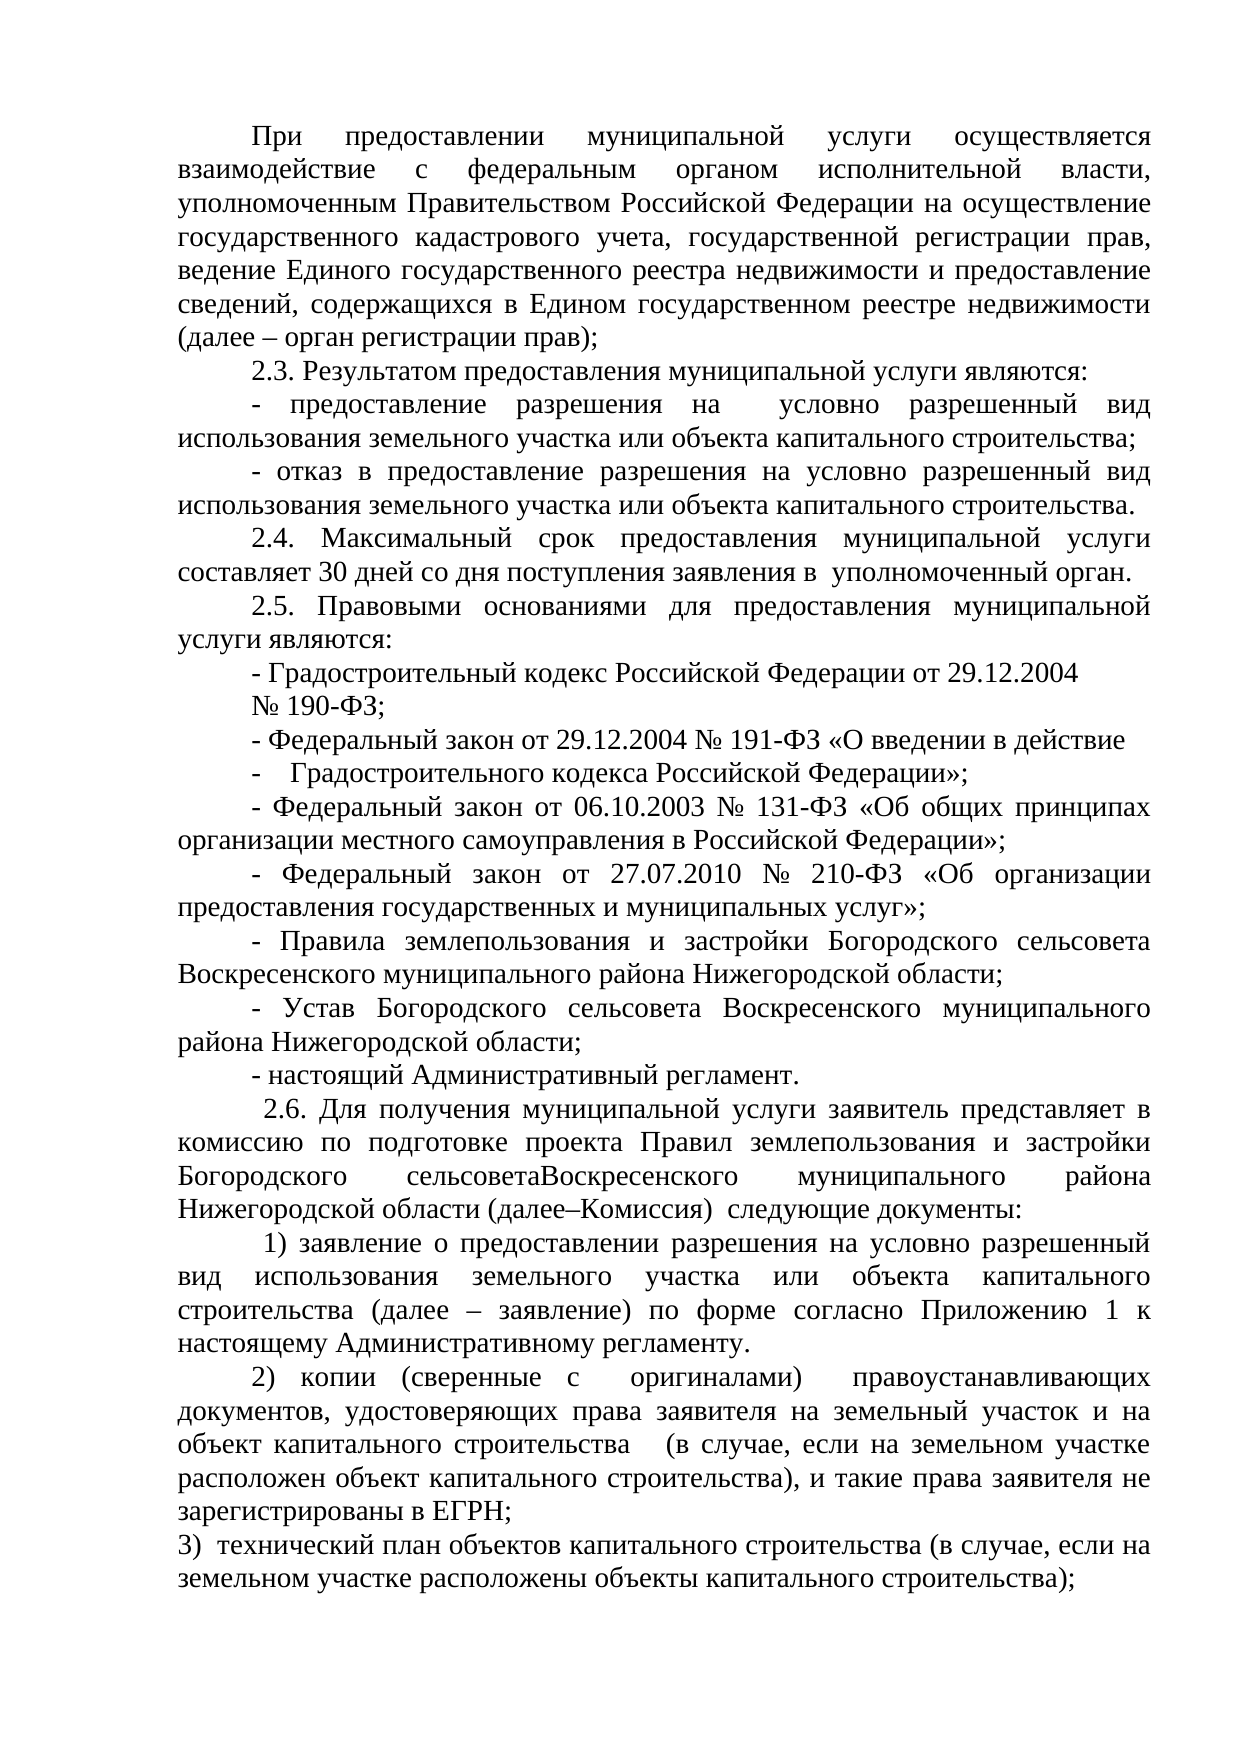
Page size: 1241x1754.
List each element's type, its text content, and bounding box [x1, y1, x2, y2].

text - Градостроительный кодекс Российской Федерации от 29.12.2004 [177, 655, 1152, 688]
text 2) копии (сверенные с оригиналами) правоустанавливающих документов, удостоверяющих права заявителя на земельный участок и на объект капитального строительства (в случае, если на земельном участке расположен объект капитального строительства), и такие права заявителя не зарегистрированы в ЕГРН; [177, 1359, 1152, 1527]
text - предоставление разрешения на условно разрешенный вид использования земельного участка или объекта капитального строительства; [177, 386, 1152, 453]
text 2.3. Результатом предоставления муниципальной услуги являются: [177, 353, 1152, 386]
text - Федеральный закон от 29.12.2004 № 191-ФЗ «О введении в действие [177, 722, 1152, 755]
text № 190-ФЗ; [177, 688, 1152, 722]
text 1) заявление о предоставлении разрешения на условно разрешенный вид использования земельного участка или объекта капитального строительства (далее – заявление) по форме согласно Приложению 1 к настоящему Административному регламенту. [177, 1225, 1152, 1359]
text - Устав Богородского сельсовета Воскресенского муниципального района Нижегородской области; [177, 990, 1152, 1057]
text При предоставлении муниципальной услуги осуществляется взаимодействие с федеральным органом исполнительной власти, уполномоченным Правительством Российской Федерации на осуществление государственного кадастрового учета, государственной регистрации прав, ведение Единого государственного реестра недвижимости и предоставление сведений, содержащихся в Едином государственном реестре недвижимости (далее – орган регистрации прав); [177, 118, 1152, 353]
text 2.5. Правовыми основаниями для предоставления муниципальной услуги являются: [177, 588, 1152, 655]
text - Правила землепользования и застройки Богородского сельсовета Воскресенского муниципального района Нижегородской области; [177, 923, 1152, 990]
text 3) технический план объектов капитального строительства (в случае, если на земельном участке расположены объекты капитального строительства); [177, 1527, 1152, 1594]
text - отказ в предоставление разрешения на условно разрешенный вид использования земельного участка или объекта капитального строительства. [177, 453, 1152, 521]
text - Федеральный закон от 27.07.2010 № 210-ФЗ «Об организации предоставления государственных и муниципальных услуг»; [177, 856, 1152, 923]
text - Федеральный закон от 06.10.2003 № 131-ФЗ «Об общих принципах организации местного самоуправления в Российской Федерации»; [177, 789, 1152, 856]
text 2.6. Для получения муниципальной услуги заявитель представляет в комиссию по подготовке проекта Правил землепользования и застройки Богородского сельсоветаВоскресенского муниципального района Нижегородской области (далее–Комиссия) следующие документы: [177, 1091, 1152, 1225]
text 2.4. Максимальный срок предоставления муниципальной услуги составляет 30 дней со дня поступления заявления в уполномоченный орган. [177, 521, 1152, 588]
text - настоящий Административный регламент. [177, 1057, 1152, 1091]
text - Градостроительного кодекса Российской Федерации»; [177, 755, 1152, 789]
